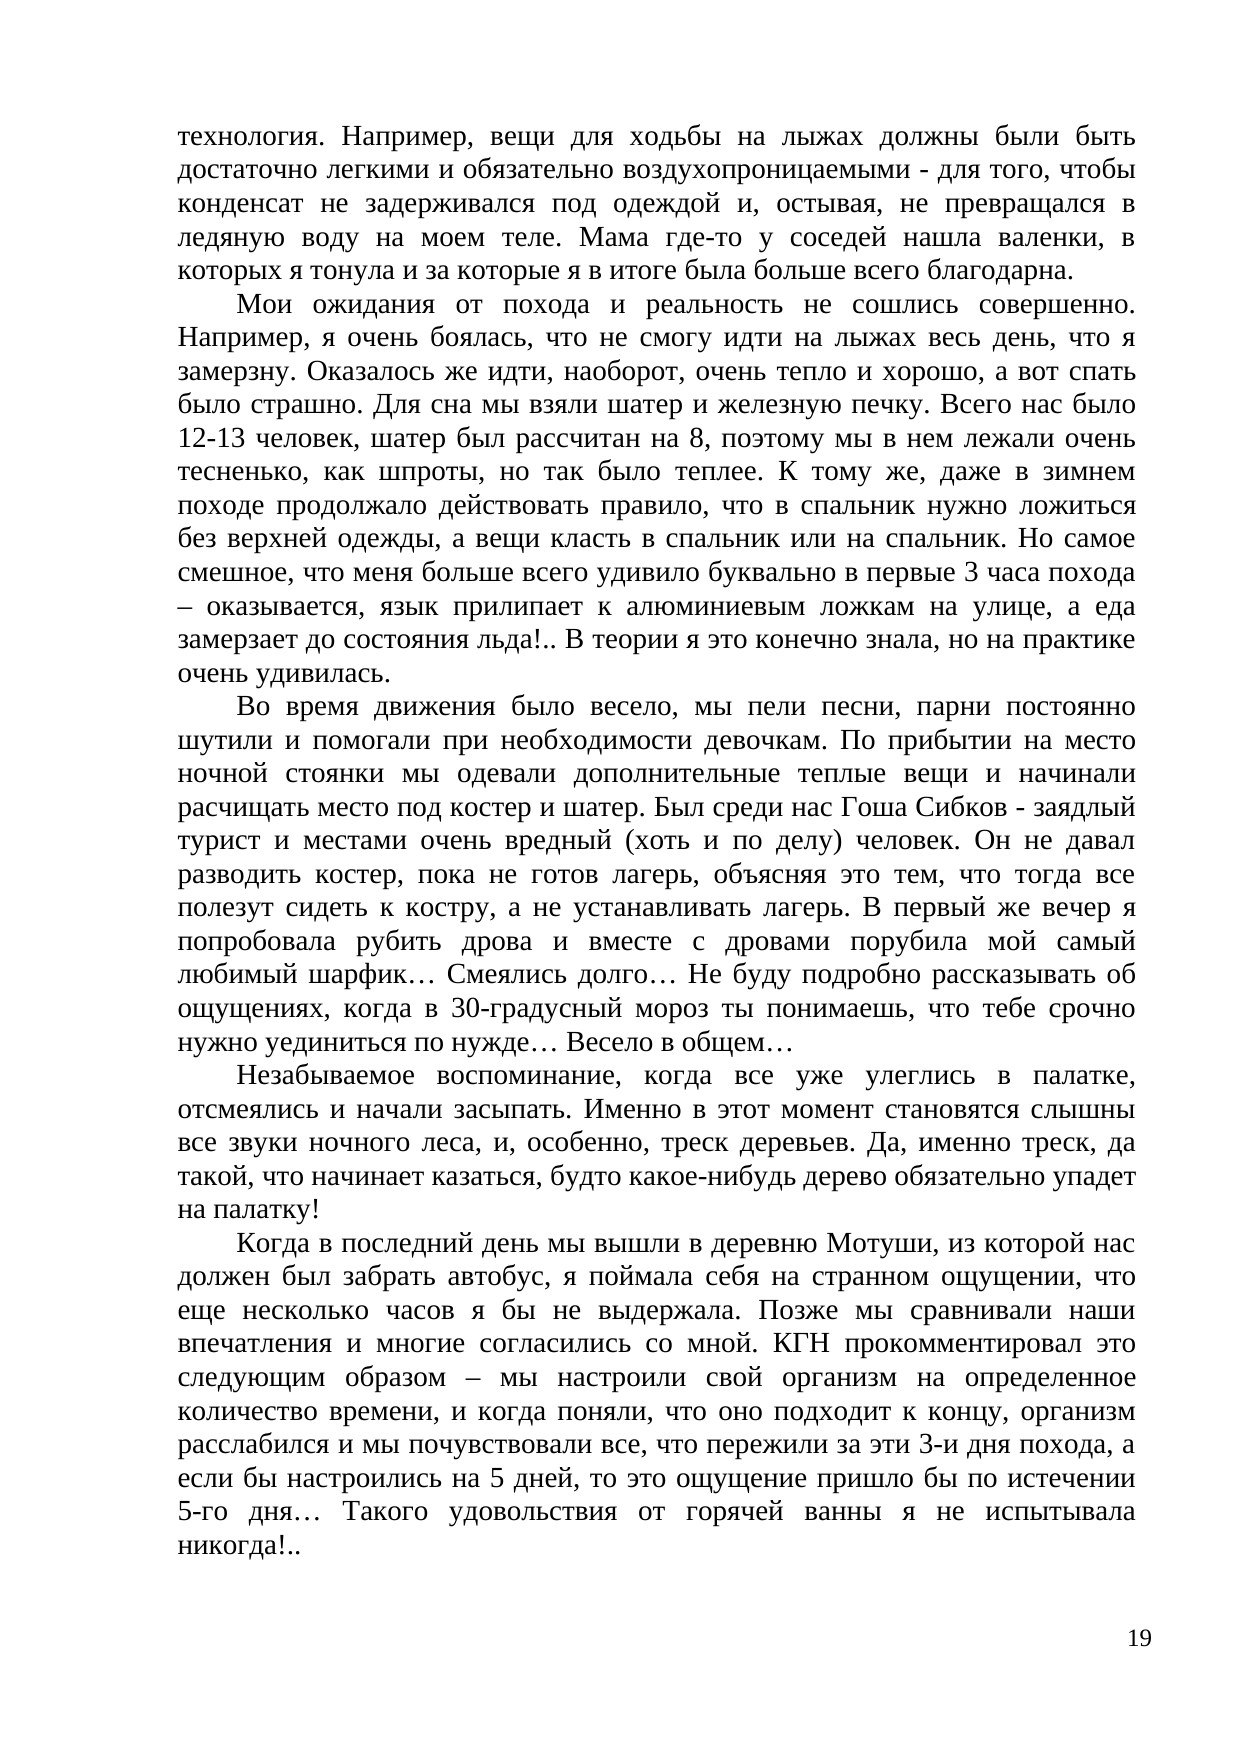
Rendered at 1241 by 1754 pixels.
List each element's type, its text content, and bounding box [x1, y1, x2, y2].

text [177, 118, 1137, 286]
text Мои ожидания от похода и реальность не сошлись совершенно. Например, я очень боялась, что не смогу идти на лыжах весь день, что я замерзну. Оказалось же идти, наоборот, очень тепло и хорошо, а вот спать было страшно. Для сна мы взяли шатер и железную печку. Всего нас было 12-13 человек, шатер был рассчитан на 8, поэтому мы в нем лежали очень тесненько, как шпроты, но так было теплее. К тому же, даже в зимнем походе продолжало действовать правило, что в спальник нужно ложиться без верхней одежды, а вещи класть в спальник или на спальник. Но самое смешное, что меня больше всего удивило буквально в первые 3 часа похода – оказывается, язык прилипает к алюминиевым ложкам на улице, а еда замерзает до состояния льда!.. В теории я это конечно знала, но на практике очень удивилась. [177, 286, 1137, 688]
text Во время движения было весело, мы пели песни, парни постоянно шутили и помогали при необходимости девочкам. По прибытии на место ночной стоянки мы одевали дополнительные теплые вещи и начинали расчищать место под костер и шатер. Был среди нас Гоша Сибков - заядлый турист и местами очень вредный (хоть и по делу) человек. Он не давал разводить костер, пока не готов лагерь, объясняя это тем, что тогда все полезут сидеть к костру, а не устанавливать лагерь. В первый же вечер я попробовала рубить дрова и вместе с дровами порубила мой самый любимый шарфик… Смеялись долго… Не буду подробно рассказывать об ощущениях, когда в 30-градусный мороз ты понимаешь, что тебе срочно нужно уединиться по нужде… Весело в общем… [177, 688, 1137, 1057]
text Незабываемое воспоминание, когда все уже улеглись в палатке, отсмеялись и начали засыпать. Именно в этот момент становятся слышны все звуки ночного леса, и, особенно, треск деревьев. Да, именно треск, да такой, что начинает казаться, будто какое-нибудь дерево обязательно упадет на палатку! [177, 1057, 1137, 1225]
text Когда в последний день мы вышли в деревню Мотуши, из которой нас должен был забрать автобус, я поймала себя на странном ощущении, что еще несколько часов я бы не выдержала. Позже мы сравнивали наши впечатления и многие согласились со мной. КГН прокомментировал это следующим образом – мы настроили свой организм на определенное количество времени, и когда поняли, что оно подходит к концу, организм расслабился и мы почувствовали все, что пережили за эти 3-и дня похода, а если бы настроились на 5 дней, то это ощущение пришло бы по истечении 5-го дня… Такого удовольствия от горячей ванны я не испытывала никогда!.. [177, 1225, 1137, 1560]
